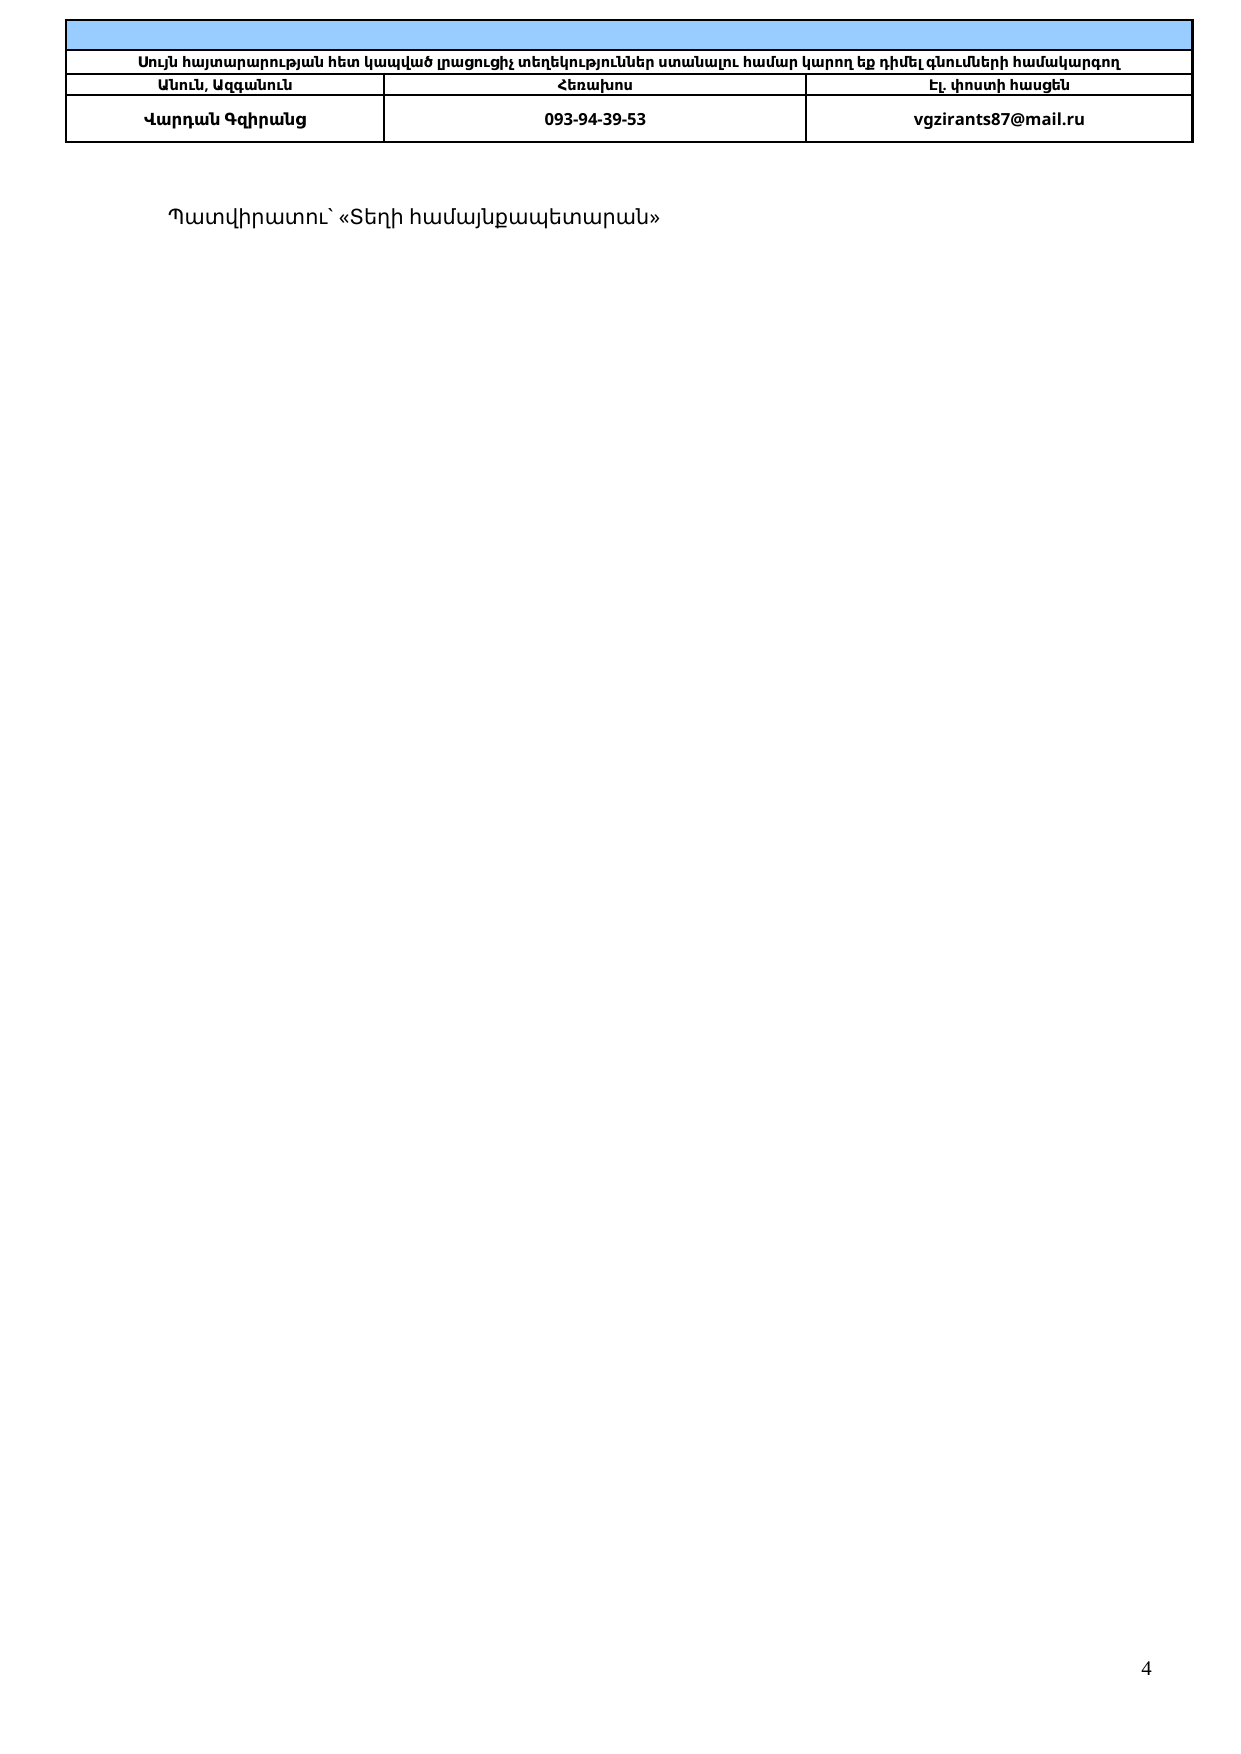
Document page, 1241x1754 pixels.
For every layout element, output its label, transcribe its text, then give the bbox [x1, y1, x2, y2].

table_cell Սույն հայտարարության հետ կապված լրացուցիչ տեղեկություններ ստանալու համար կարող եք դիմել գնումների համակարգող [67, 51, 1191, 72]
table_cell 093-94-39-53 [385, 96, 805, 141]
table_cell vgzirants87@mail.ru [807, 96, 1191, 141]
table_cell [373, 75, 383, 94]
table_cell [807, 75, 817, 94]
table_cell [67, 21, 1191, 49]
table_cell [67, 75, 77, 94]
text Պատվիրատու` «Տեղի համայնքապետարան» [94, 202, 1152, 231]
table_cell Վարդան Գզիրանց [67, 96, 383, 141]
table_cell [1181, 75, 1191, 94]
